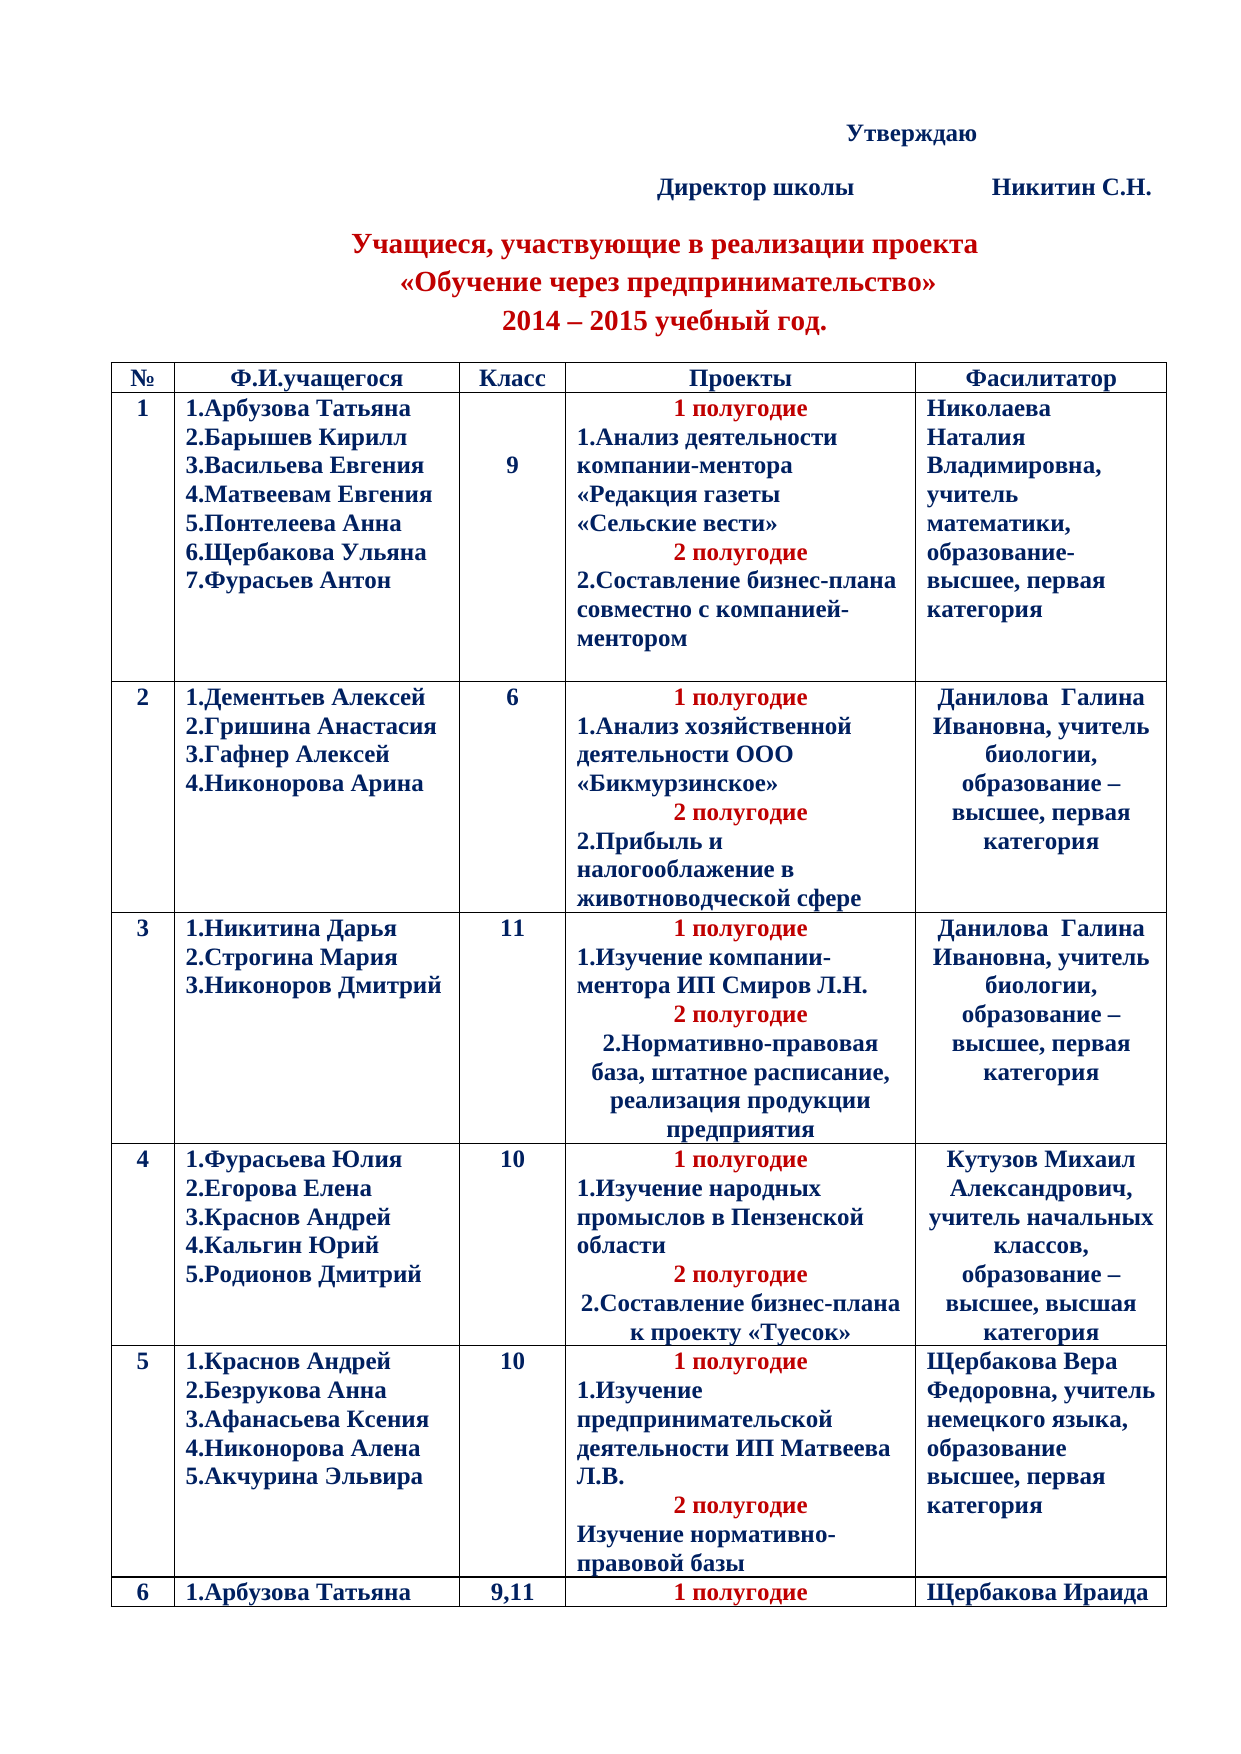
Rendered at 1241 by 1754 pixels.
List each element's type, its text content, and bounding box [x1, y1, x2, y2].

text Утверждаю [177, 118, 1152, 147]
table_cell Данилова Галина Ивановна, учитель биологии, образование – высшее, первая категория [916, 913, 1166, 1143]
table_cell 9 [460, 393, 565, 681]
text Директор школы Никитин С.Н. [177, 172, 1152, 201]
table_cell 1.Никитина Дарья 2.Строгина Мария 3.Никоноров Дмитрий [175, 913, 459, 1143]
table_cell Щербакова Вера Федоровна, учитель немецкого языка, образование высшее, первая категория [916, 1346, 1166, 1576]
table_header Ф.И.учащегося [175, 363, 459, 392]
table_cell 6 [460, 682, 565, 912]
table_cell 1 полугодие 1.Анализ деятельности компании-ментора «Редакция газеты «Сельские вести» 2 полугодие 2.Составление бизнес-плана совместно с компанией-ментором [566, 393, 915, 681]
table_cell 6 [112, 1578, 174, 1606]
table_cell Николаева Наталия Владимировна, учитель математики, образование- высшее, первая категория [916, 393, 1166, 681]
table_cell 3 [112, 913, 174, 1143]
table_cell 4 [112, 1144, 174, 1345]
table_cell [566, 1578, 915, 1606]
table_cell 1 полугодие 1.Анализ хозяйственной деятельности ООО «Бикмурзинское» 2 полугодие 2.Прибыль и налогооблажение в животноводческой сфере [566, 682, 915, 912]
table_cell 1.Арбузова Татьяна 2.Барышев Кирилл 3.Васильева Евгения 4.Матвеевам Евгения 5.Понтелеева Анна 6.Щербакова Ульяна 7.Фурасьев Антон [175, 393, 459, 681]
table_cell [916, 1578, 1166, 1606]
table_cell 1 полугодие 1.Изучение народных промыслов в Пензенской области 2 полугодие 2.Составление бизнес-плана к проекту «Туесок» [566, 1144, 915, 1345]
table_cell 10 [460, 1144, 565, 1345]
table_cell 10 [460, 1346, 565, 1576]
table_header Класс [460, 363, 565, 392]
table_cell 1 полугодие 1.Изучение компании-ментора ИП Смиров Л.Н. 2 полугодие 2.Нормативно-правовая база, штатное расписание, реализация продукции предприятия [566, 913, 915, 1143]
table_header Фасилитатор [916, 363, 1166, 392]
table_cell 2 [112, 682, 174, 912]
table_cell 1.Дементьев Алексей 2.Гришина Анастасия 3.Гафнер Алексей 4.Никонорова Арина [175, 682, 459, 912]
table_header № [112, 363, 174, 392]
table_cell 1 [112, 393, 174, 681]
table_cell 1 полугодие 1.Изучение предпринимательской деятельности ИП Матвеева Л.В. 2 полугодие Изучение нормативно-правовой базы [566, 1346, 915, 1576]
table_cell Кутузов Михаил Александрович, учитель начальных классов, образование – высшее, высшая категория [916, 1144, 1166, 1345]
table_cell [175, 1578, 459, 1606]
table_cell 1.Фурасьева Юлия 2.Егорова Елена 3.Краснов Андрей 4.Кальгин Юрий 5.Родионов Дмитрий [175, 1144, 459, 1345]
table_cell 1.Краснов Андрей 2.Безрукова Анна 3.Афанасьева Ксения 4.Никонорова Алена 5.Акчурина Эльвира [175, 1346, 459, 1576]
table_cell Данилова Галина Ивановна, учитель биологии, образование – высшее, первая категория [916, 682, 1166, 912]
table_cell 9,11 [460, 1578, 565, 1606]
table_cell 5 [112, 1346, 174, 1576]
table_cell 11 [460, 913, 565, 1143]
text Учащиеся, участвующие в реализации проекта «Обучение через предпринимательство» 2014 – 2015 учебный год. [177, 226, 1152, 336]
table_header Проекты [566, 363, 915, 392]
